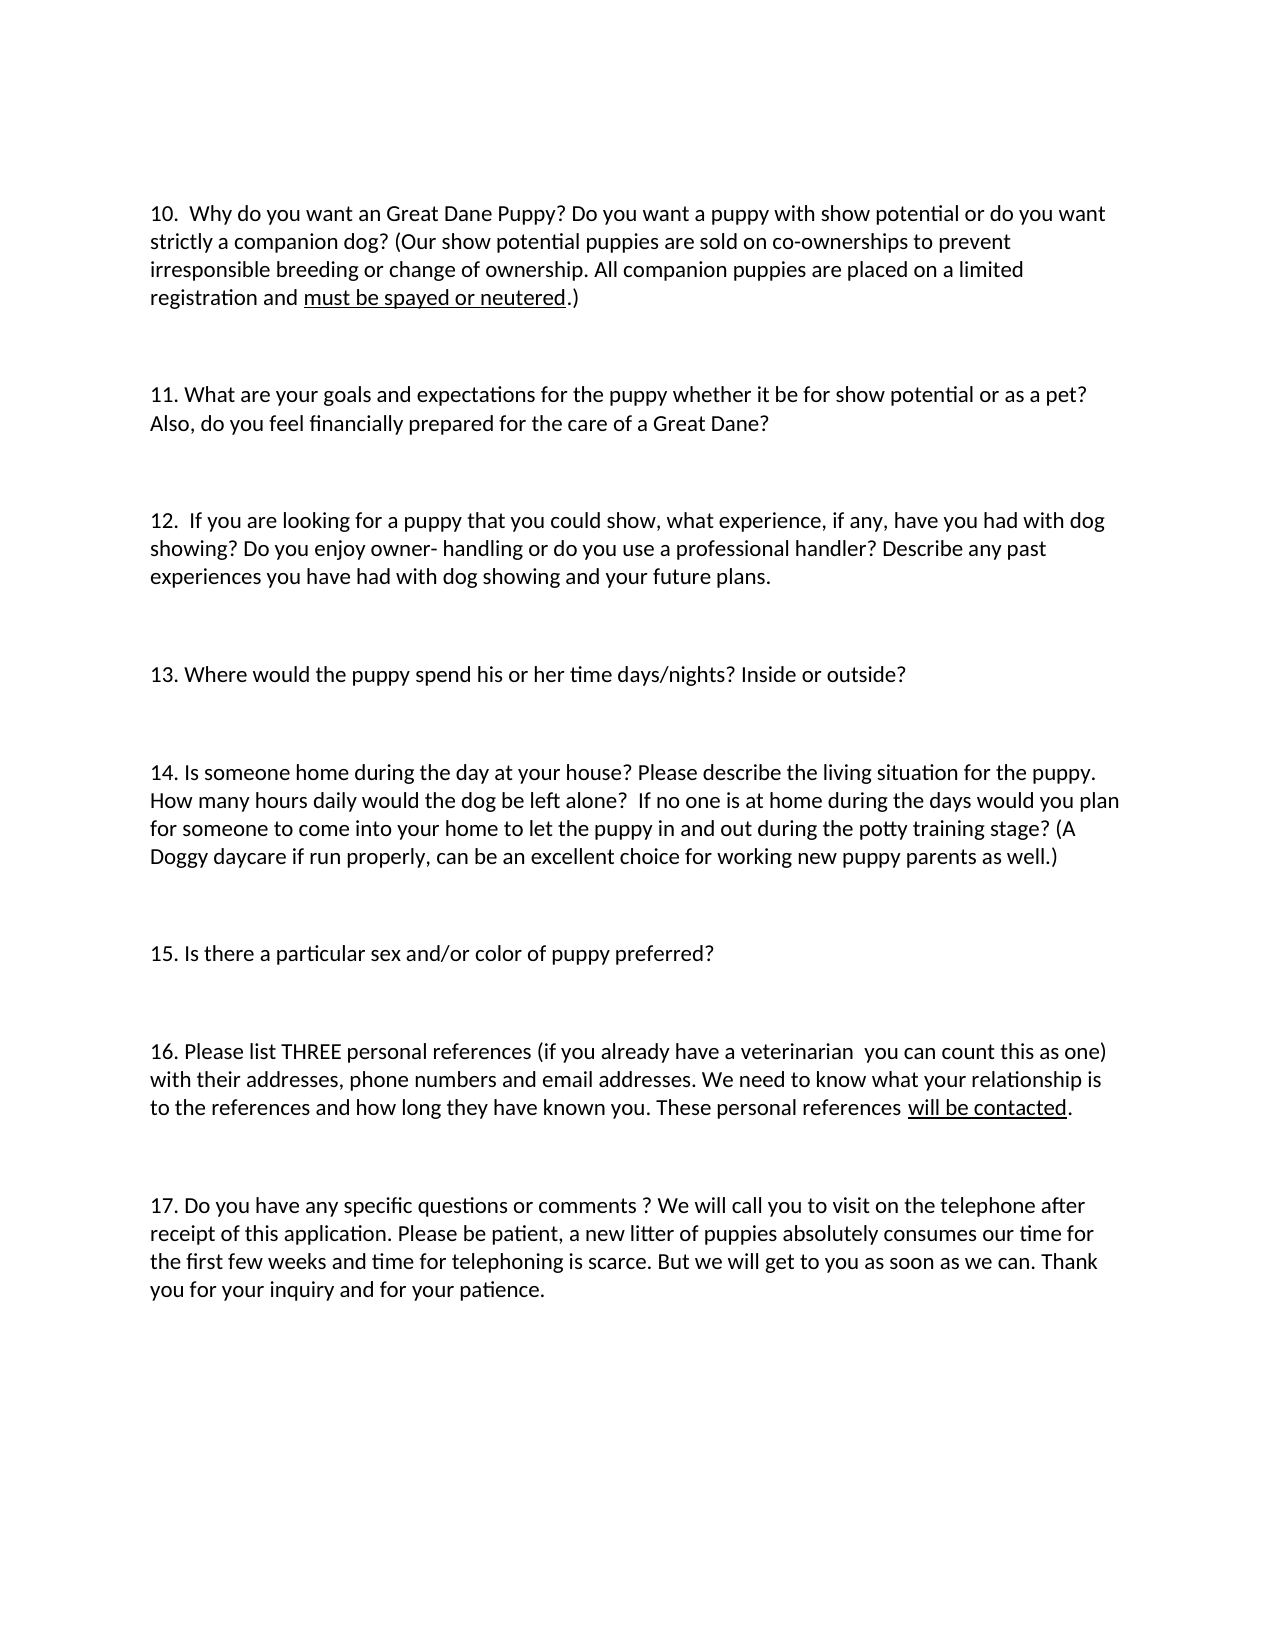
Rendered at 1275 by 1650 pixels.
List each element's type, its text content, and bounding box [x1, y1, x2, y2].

text 13. Where would the puppy spend his or her time days/nights? Inside or outside? [150, 660, 1125, 688]
text 17. Do you have any specific questions or comments ? We will call you to visit on the telephone after receipt of this application. Please be patient, a new litter of puppies absolutely consumes our time for the first few weeks and time for telephoning is scarce. But we will get to you as soon as we can. Thank you for your inquiry and for your patience. [150, 1191, 1125, 1303]
text 11. What are your goals and expectations for the puppy whether it be for show potential or as a pet? Also, do you feel financially prepared for the care of a Great Dane? [150, 381, 1125, 437]
text 12. If you are looking for a puppy that you could show, what experience, if any, have you had with dog showing? Do you enjoy owner- handling or do you use a professional handler? Describe any past experiences you have had with dog showing and your future plans. [150, 506, 1125, 590]
text 10. Why do you want an Great Dane Puppy? Do you want a puppy with show potential or do you want strictly a companion dog? (Our show potential puppies are sold on co-ownerships to prevent irresponsible breeding or change of ownership. All companion puppies are placed on a limited registration and must be spayed or neutered.) [150, 199, 1125, 311]
text 14. Is someone home during the day at your house? Please describe the living situation for the puppy. How many hours daily would the dog be left alone? If no one is at home during the days would you plan for someone to come into your home to let the puppy in and out during the potty training stage? (A Doggy daycare if run properly, can be an excellent choice for working new puppy parents as well.) [150, 758, 1125, 870]
text 15. Is there a particular sex and/or color of puppy preferred? [150, 939, 1125, 968]
text 16. Please list THREE personal references (if you already have a veterinarian you can count this as one) with their addresses, phone numbers and email addresses. We need to know what your relationship is to the references and how long they have known you. These personal references will be contacted. [150, 1037, 1125, 1121]
